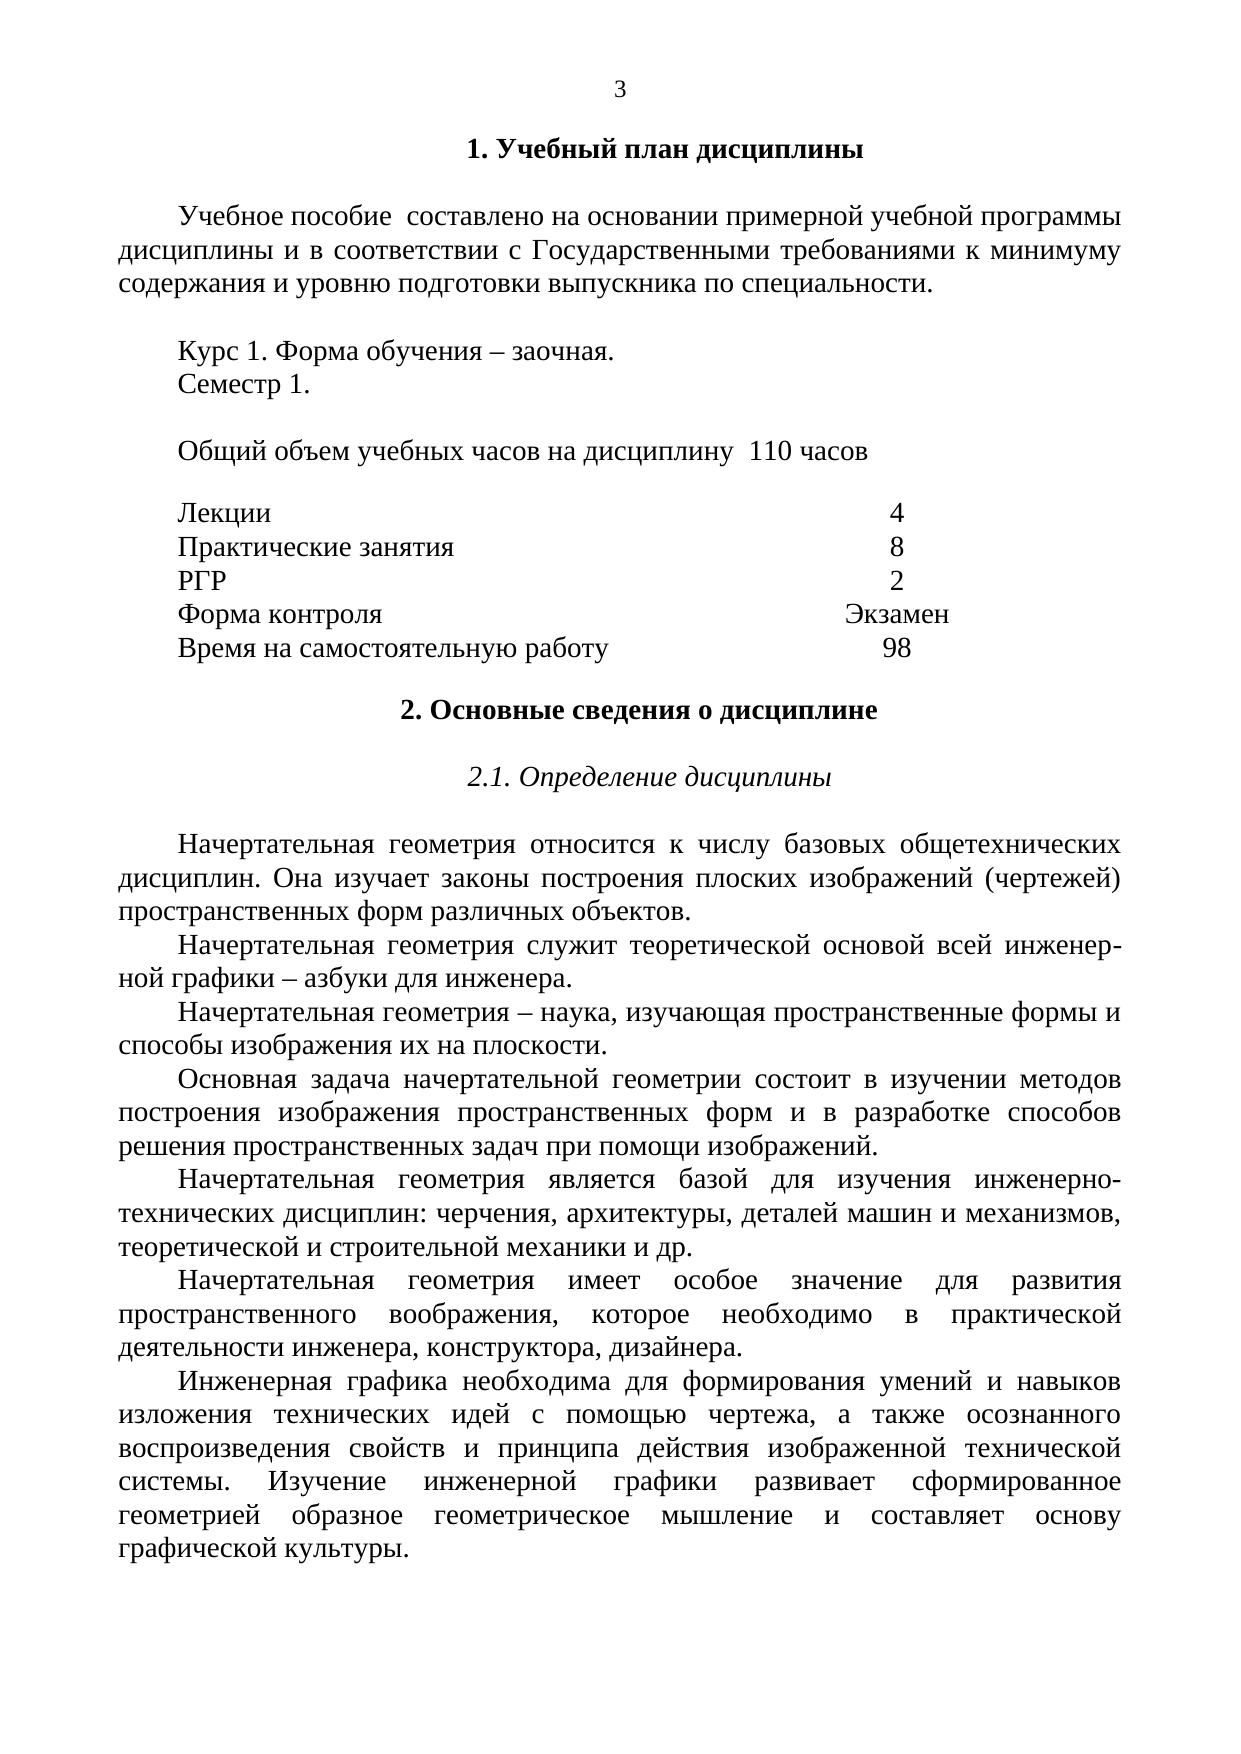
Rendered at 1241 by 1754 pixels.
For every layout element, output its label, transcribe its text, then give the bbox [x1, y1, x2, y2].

table_header 4 [665, 496, 1070, 529]
table_cell Форма контроля [111, 596, 664, 630]
text 1. Учебный план дисциплины [208, 131, 1122, 165]
subtitle Общий объем учебных часов на дисциплину 110 часов [118, 433, 1122, 467]
table_cell 8 [665, 529, 1070, 563]
text Начертательная геометрия – наука, изучающая пространственные формы и способы изображения их на плоскости. [118, 994, 1122, 1061]
text 2. Основные сведения о дисциплине [156, 692, 1122, 726]
text Начертательная геометрия служит теоретической основой всей инженерной графики – азбуки для инженера. [118, 927, 1122, 994]
table_cell Экзамен [665, 596, 1070, 630]
text Начертательная геометрия является базой для изучения инженерно-технических дисциплин: черчения, архитектуры, деталей машин и механизмов, теоретической и строительной механики и др. [118, 1162, 1122, 1262]
table_cell Практические занятия [111, 529, 664, 563]
table_cell Время на самостоятельную работу [111, 630, 664, 663]
text Начертательная геометрия относится к числу базовых общетехнических дисциплин. Она изучает законы построения плоских изображений (чертежей) пространственных форм различных объектов. [118, 826, 1122, 927]
text Начертательная геометрия имеет особое значение для развития пространственного воображения, которое необходимо в практической деятельности инженера, конструктора, дизайнера. [118, 1262, 1122, 1363]
text Инженерная графика необходима для формирования умений и навыков изложения технических идей с помощью чертежа, а также осознанного воспроизведения свойств и принципа действия изображенной технической системы. Изучение инженерной графики развивает сформированное геометрией образное геометрическое мышление и составляет основу графической культуры. [118, 1363, 1122, 1564]
text Курс 1. Форма обучения – заочная. [118, 333, 1122, 366]
table_cell 98 [665, 630, 1070, 663]
text Основная задача начертательной геометрии состоит в изучении методов построения изображения пространственных форм и в разработке способов решения пространственных задач при помощи изображений. [118, 1061, 1122, 1162]
table_cell 2 [665, 563, 1070, 596]
text Семестр 1. [118, 366, 1122, 400]
table_cell РГР [111, 563, 664, 596]
text Учебное пособие составлено на основании примерной учебной программы дисциплины и в соответствии с Государственными требованиями к минимуму содержания и уровню подготовки выпускника по специальности. [118, 198, 1122, 299]
text 2.1. Определение дисциплины [118, 759, 1122, 793]
table_header Лекции [111, 496, 664, 529]
